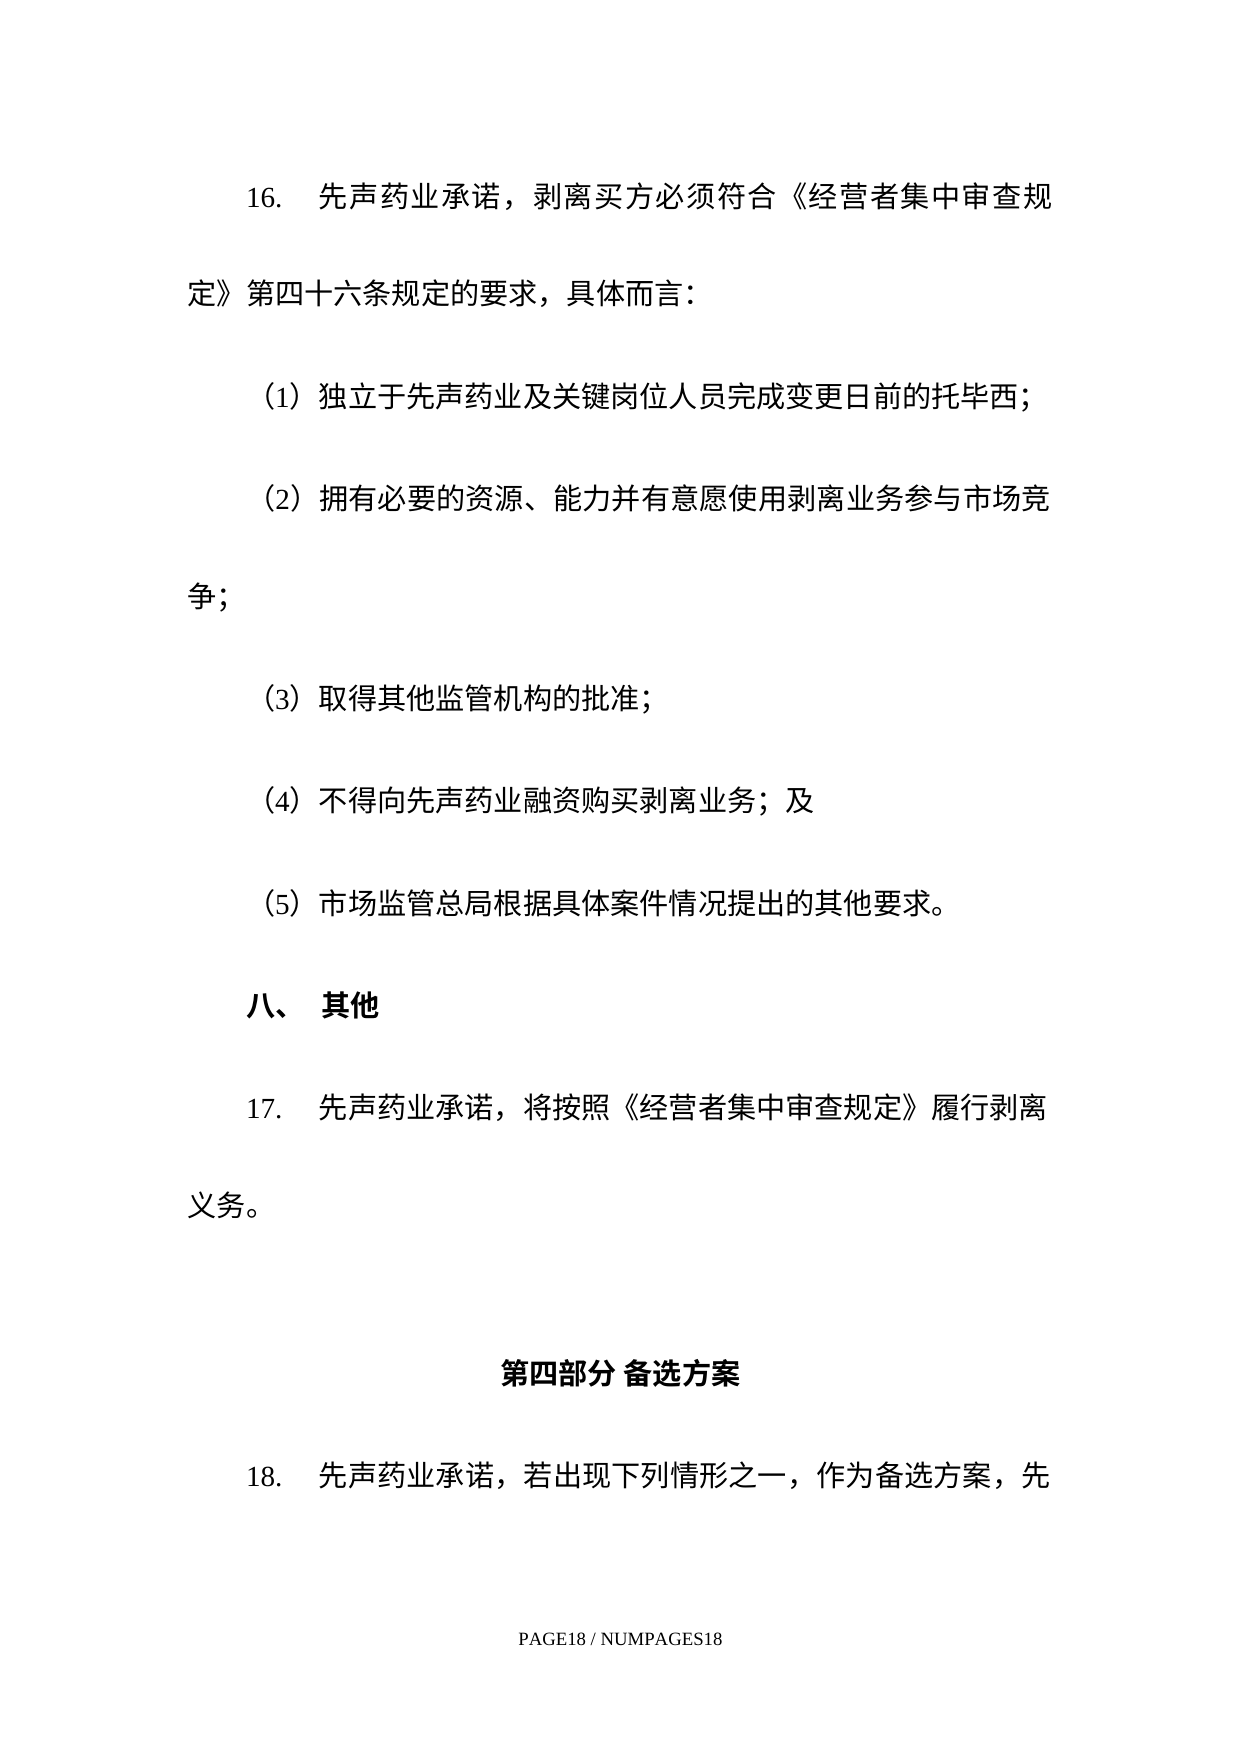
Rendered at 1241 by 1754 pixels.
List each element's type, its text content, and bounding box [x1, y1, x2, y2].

text （3）取得其他监管机构的批准； [187, 664, 1053, 729]
text （1）独立于先声药业及关键岗位人员完成变更日前的托毕西； [187, 362, 1053, 427]
list 先声药业承诺，将按照《经营者集中审查规定》履行剥离义务。 [187, 1074, 1053, 1236]
text （2）拥有必要的资源、能力并有意愿使用剥离业务参与市场竞争； [187, 464, 1053, 627]
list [187, 1442, 1053, 1507]
text （5）市场监管总局根据具体案件情况提出的其他要求。 [187, 869, 1053, 934]
list 先声药业承诺，剥离买方必须符合《经营者集中审查规定》第四十六条规定的要求，具体而言： [187, 162, 1053, 324]
list 其他 [246, 971, 1053, 1036]
text （4）不得向先声药业融资购买剥离业务；及 [187, 767, 1053, 832]
text 第四部分 备选方案 [187, 1339, 1053, 1404]
